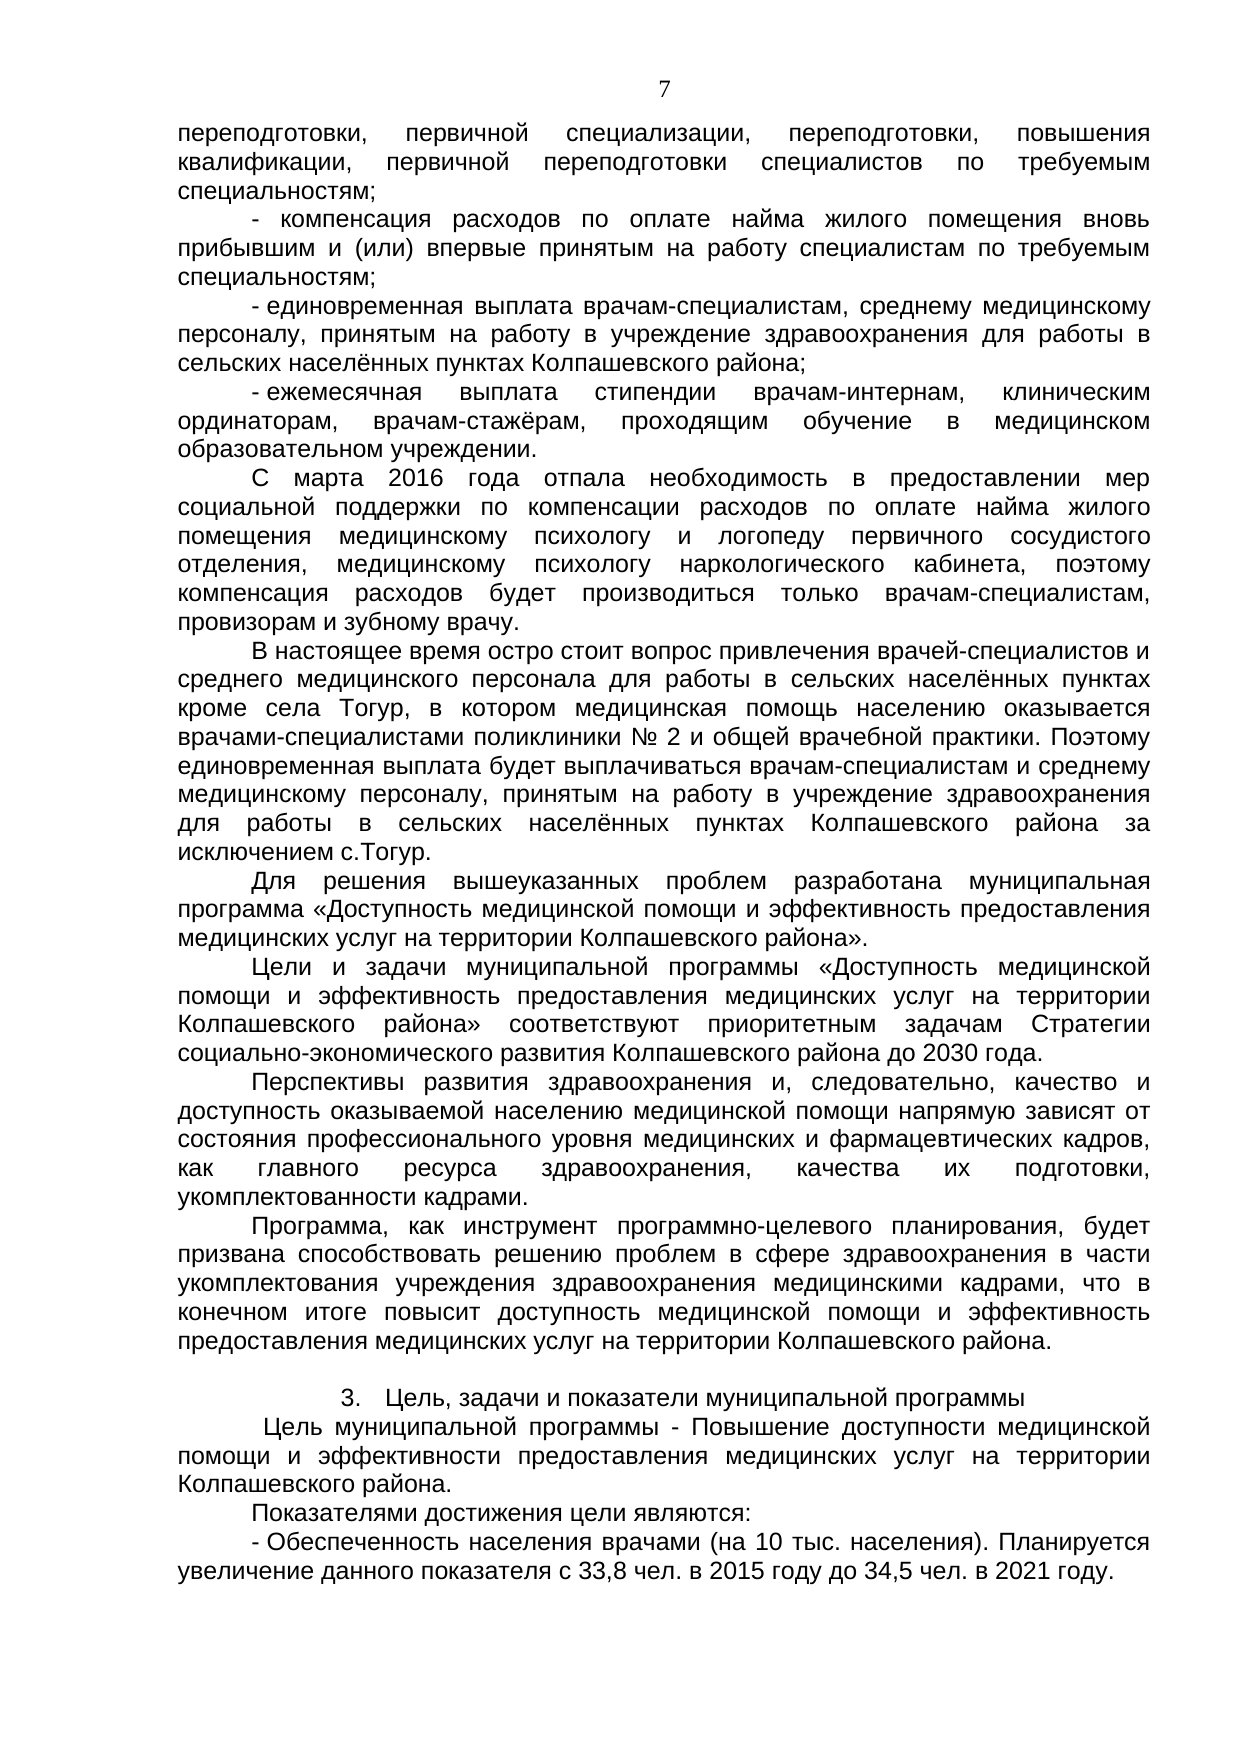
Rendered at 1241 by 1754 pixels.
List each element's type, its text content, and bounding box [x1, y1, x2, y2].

text Программа, как инструмент программно-целевого планирования, будет призвана способствовать решению проблем в сфере здравоохранения в части укомплектования учреждения здравоохранения медицинскими кадрами, что в конечном итоге повысит доступность медицинской помощи и эффективность предоставления медицинских услуг на территории Колпашевского района. [177, 1211, 1152, 1354]
text Цели и задачи муниципальной программы «Доступность медицинской помощи и эффективность предоставления медицинских услуг на территории Колпашевского района» соответствуют приоритетным задачам Стратегии социально-экономического развития Колпашевского района до 2030 года. [177, 952, 1152, 1067]
text - ежемесячная выплата стипендии врачам-интернам, клиническим ординаторам, врачам-стажёрам, проходящим обучение в медицинском образовательном учреждении. [177, 377, 1152, 463]
text Перспективы развития здравоохранения и, следовательно, качество и доступность оказываемой населению медицинской помощи напрямую зависят от состояния профессионального уровня медицинских и фармацевтических кадров, как главного ресурса здравоохранения, качества их подготовки, укомплектованности кадрами. [177, 1067, 1152, 1211]
list Цель, задачи и показатели муниципальной программы [215, 1383, 1152, 1412]
text В настоящее время остро стоит вопрос привлечения врачей-специалистов и среднего медицинского персонала для работы в сельских населённых пунктах кроме села Тогур, в котором медицинская помощь населению оказывается врачами-специалистами поликлиники № 2 и общей врачебной практики. Поэтому единовременная выплата будет выплачиваться врачам-специалистам и среднему медицинскому персоналу, принятым на работу в учреждение здравоохранения для работы в сельских населённых пунктах Колпашевского района за исключением с.Тогур. [177, 636, 1152, 866]
text Для решения вышеуказанных проблем разработана муниципальная программа «Доступность медицинской помощи и эффективность предоставления медицинских услуг на территории Колпашевского района». [177, 866, 1152, 952]
text Показателями достижения цели являются: [177, 1498, 1152, 1527]
text - компенсация расходов по оплате найма жилого помещения вновь прибывшим и (или) впервые принятым на работу специалистам по требуемым специальностям; [177, 204, 1152, 291]
text С марта 2016 года отпала необходимость в предоставлении мер социальной поддержки по компенсации расходов по оплате найма жилого помещения медицинскому психологу и логопеду первичного сосудистого отделения, медицинскому психологу наркологического кабинета, поэтому компенсация расходов будет производиться только врачам-специалистам, провизорам и зубному врачу. [177, 463, 1152, 636]
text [177, 118, 1152, 204]
list Цель муниципальной программы - Повышение доступности медицинской помощи и эффективности предоставления медицинских услуг на территории Колпашевского района. [177, 1412, 1152, 1498]
text - единовременная выплата врачам-специалистам, среднему медицинскому персоналу, принятым на работу в учреждение здравоохранения для работы в сельских населённых пунктах Колпашевского района; [177, 291, 1152, 377]
text - Обеспеченность населения врачами (на 10 тыс. населения). Планируется увеличение данного показателя с 33,8 чел. в 2015 году до 34,5 чел. в 2021 году. [177, 1527, 1152, 1584]
